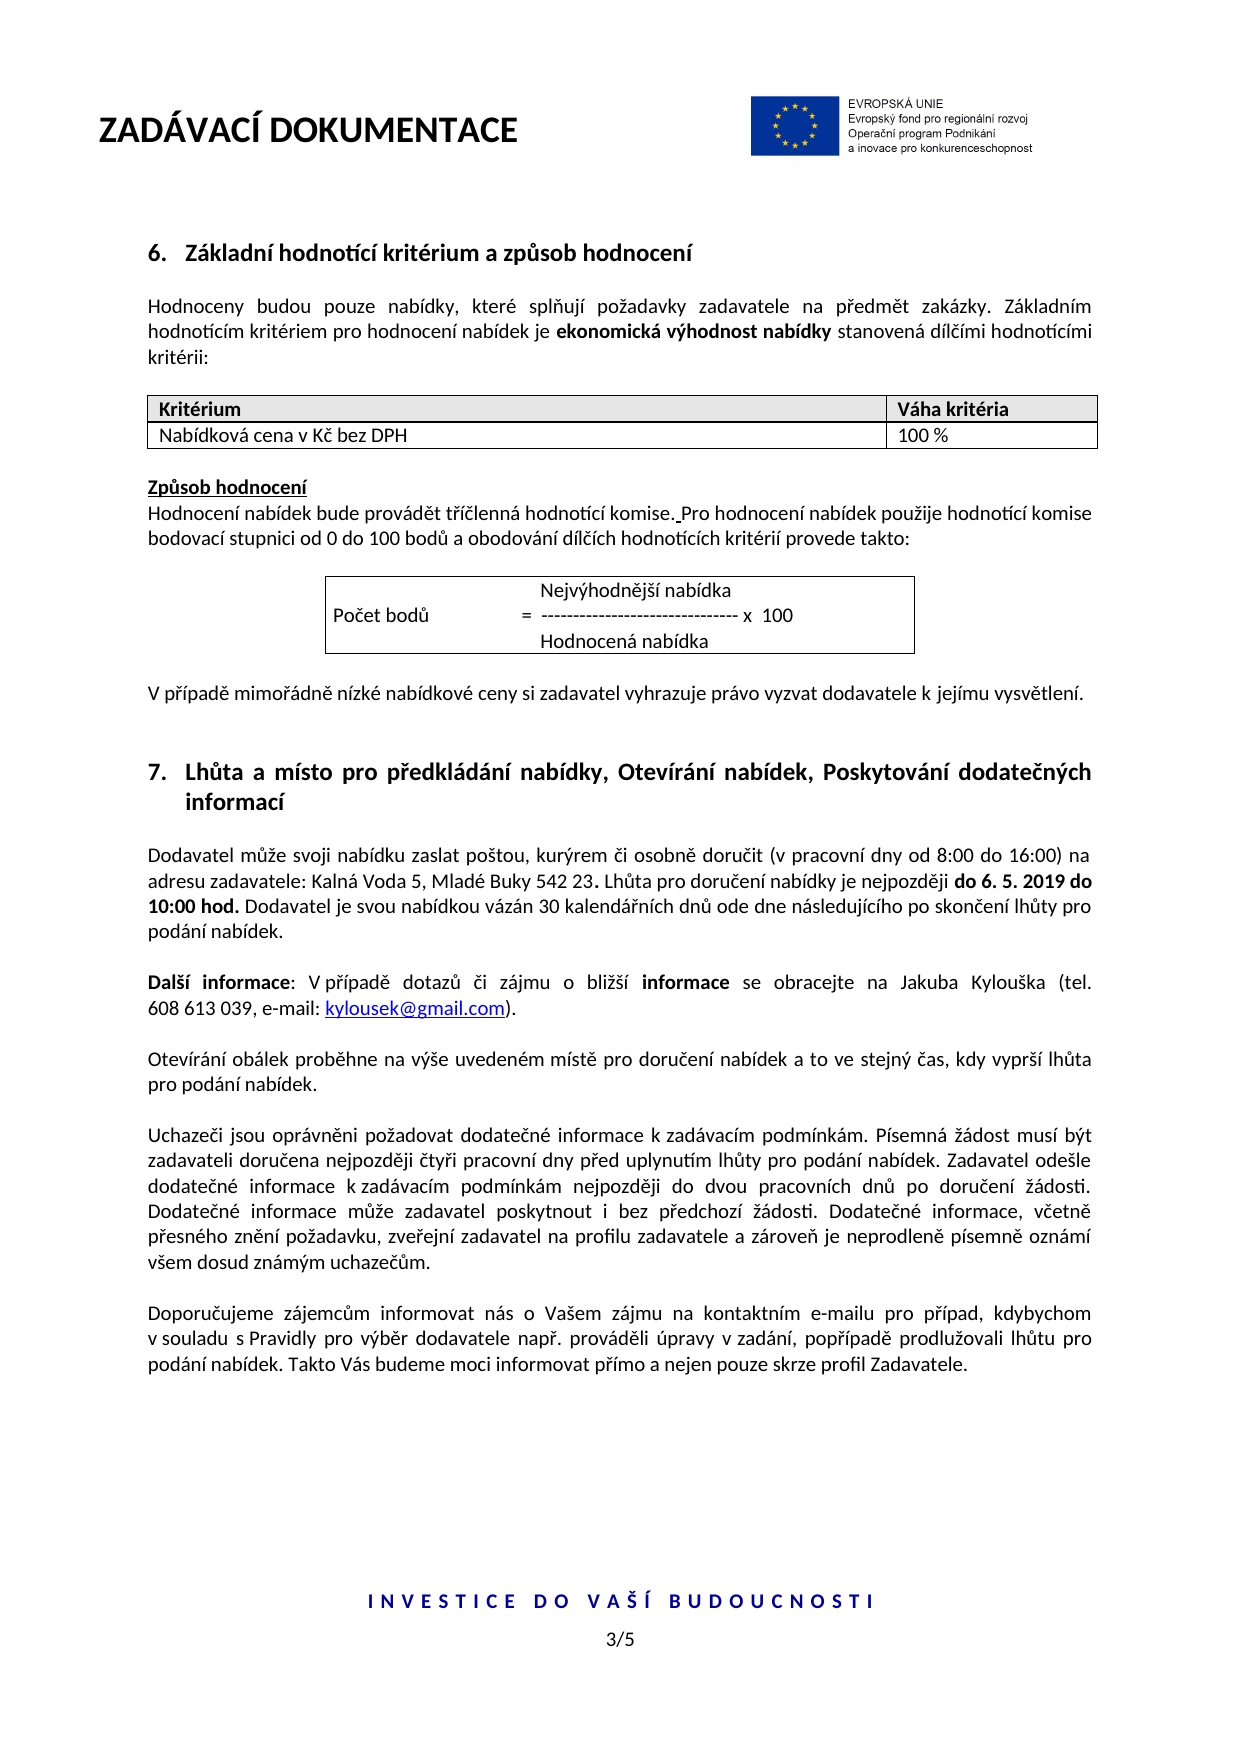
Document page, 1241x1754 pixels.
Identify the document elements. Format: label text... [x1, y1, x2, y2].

table_header Nejvýhodnější nabídka = ------------------------------- x 100 Hodnocená nabídka [514, 577, 914, 653]
text Další informace: V případě dotazů či zájmu o bližší informace se obracejte na Jakuba Kylouška (tel. 608 613 039, e-mail: kylousek@gmail.com). [148, 969, 1093, 1020]
text Doporučujeme zájemcům informovat nás o Vašem zájmu na kontaktním e-mailu pro případ, kdybychom v souladu s Pravidly pro výběr dodavatele např. prováděli úpravy v zadání, popřípadě prodlužovali lhůtu pro podání nabídek. Takto Vás budeme moci informovat přímo a nejen pouze skrze profil Zadavatele. [148, 1300, 1093, 1376]
text Dodavatel může svoji nabídku zaslat poštou, kurýrem či osobně doručit (v pracovní dny od 8:00 do 16:00) na adresu zadavatele: Kalná Voda 5, Mladé Buky 542 23. Lhůta pro doručení nabídky je nejpozději do 6. 5. 2019 do 10:00 hod. Dodavatel je svou nabídkou vázán 30 kalendářních dnů ode dne následujícího po skončení lhůty pro podání nabídek. [148, 842, 1093, 944]
table_header Počet bodů [326, 577, 514, 653]
table_header Váha kritéria [887, 396, 1097, 421]
text Uchazeči jsou oprávněni požadovat dodatečné informace k zadávacím podmínkám. Písemná žádost musí být zadavateli doručena nejpozději čtyři pracovní dny před uplynutím lhůty pro podání nabídek. Zadavatel odešle dodatečné informace k zadávacím podmínkám nejpozději do dvou pracovních dnů po doručení žádosti. Dodatečné informace může zadavatel poskytnout i bez předchozí žádosti. Dodatečné informace, včetně přesného znění požadavku, zveřejní zadavatel na profilu zadavatele a zároveň je neprodleně písemně oznámí všem dosud známým uchazečům. [148, 1122, 1093, 1274]
table_cell 100 % [887, 423, 1097, 448]
text Hodnoceny budou pouze nabídky, které splňují požadavky zadavatele na předmět zakázky. Základním hodnotícím kritériem pro hodnocení nabídek je ekonomická výhodnost nabídky stanovená dílčími hodnotícími kritérii: [148, 293, 1093, 369]
picture [746, 83, 1036, 174]
text Otevírání obálek proběhne na výše uvedeném místě pro doručení nabídek a to ve stejný čas, kdy vyprší lhůta pro podání nabídek. [148, 1046, 1093, 1097]
list Lhůta a místo pro předkládání nabídky, Otevírání nabídek, Poskytování dodatečných informací [148, 756, 1093, 817]
table_header Kritérium [148, 396, 886, 421]
list Základní hodnotící kritérium a způsob hodnocení [148, 237, 1093, 268]
table_cell Nabídková cena v Kč bez DPH [148, 423, 886, 448]
text Způsob hodnocení [148, 474, 1093, 500]
text Hodnocení nabídek bude provádět tříčlenná hodnotící komise. Pro hodnocení nabídek použije hodnotící komise bodovací stupnici od 0 do 100 bodů a obodování dílčích hodnotících kritérií provede takto: [148, 500, 1093, 551]
text V případě mimořádně nízké nabídkové ceny si zadavatel vyhrazuje právo vyzvat dodavatele k jejímu vysvětlení. [148, 680, 1093, 705]
